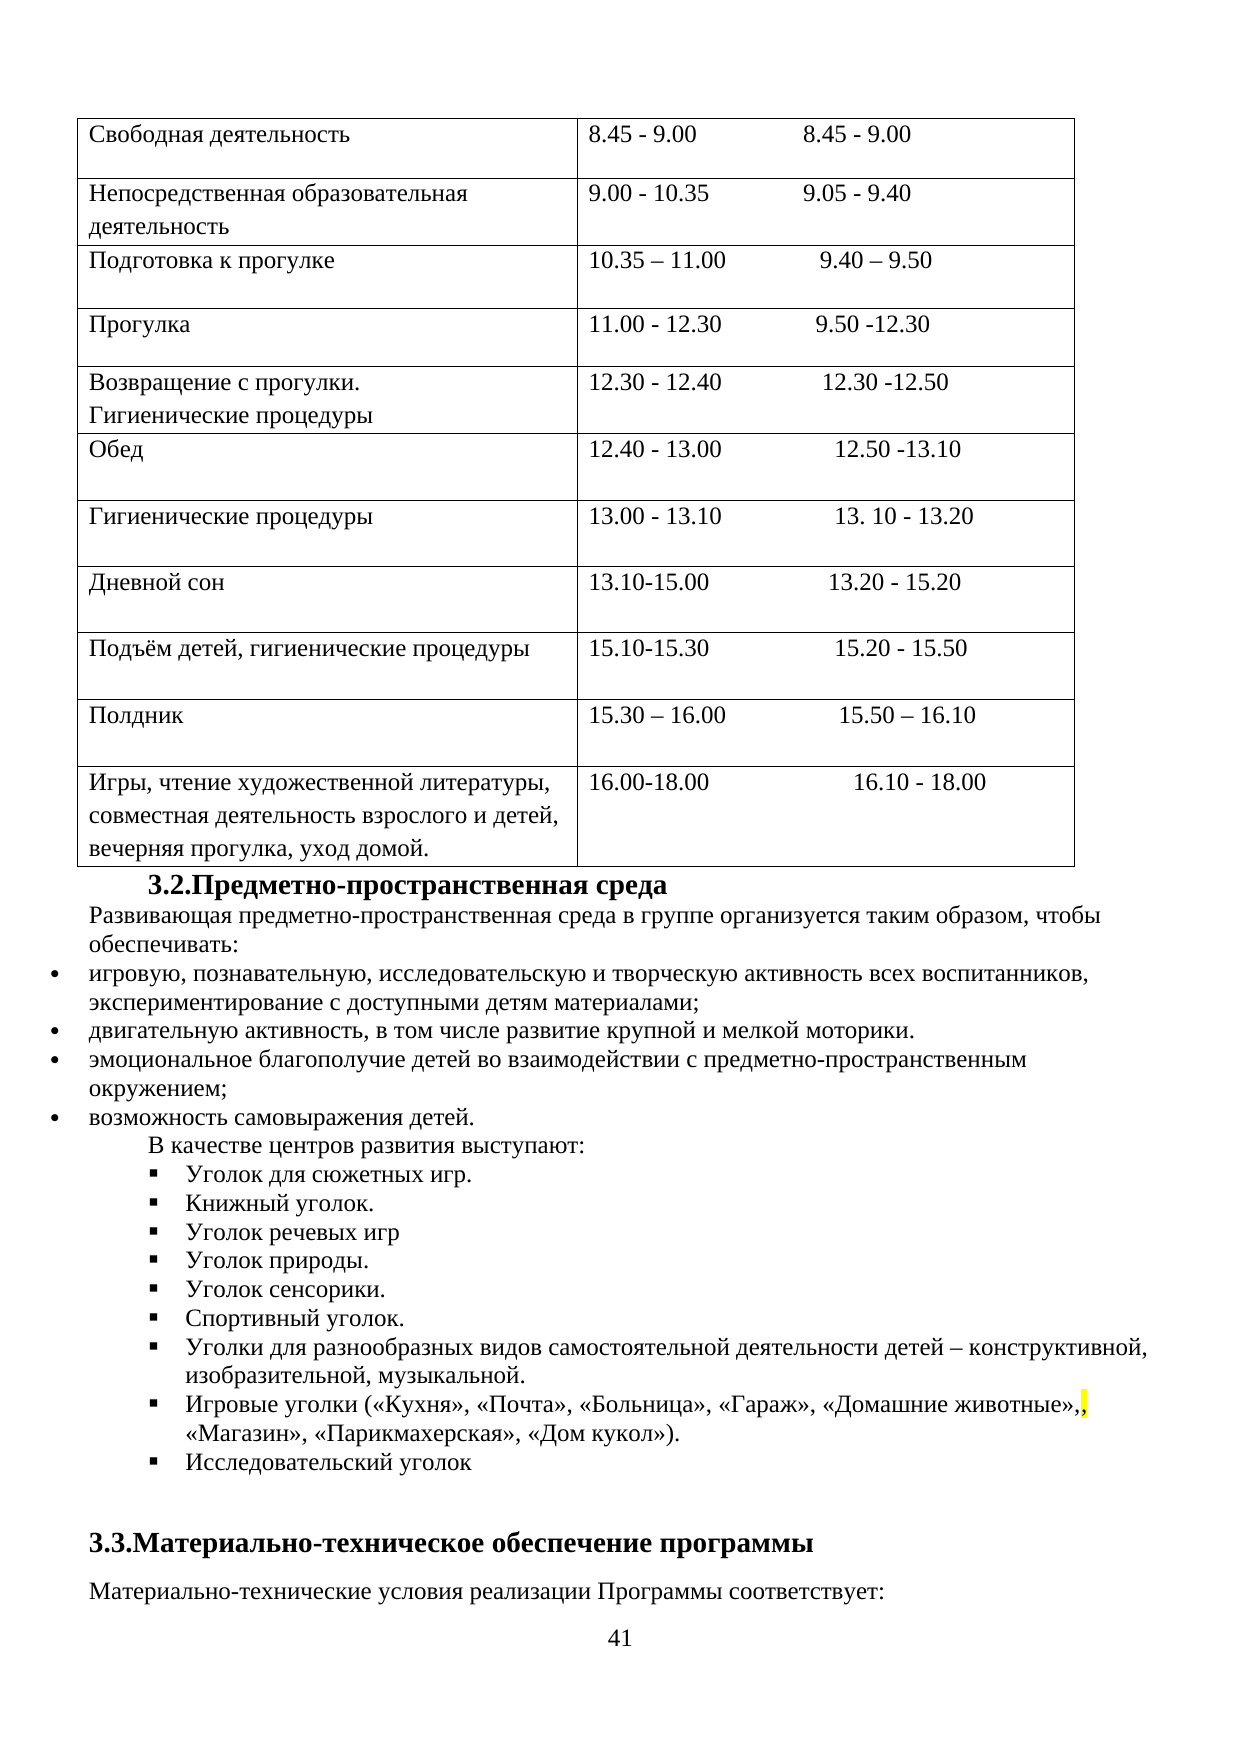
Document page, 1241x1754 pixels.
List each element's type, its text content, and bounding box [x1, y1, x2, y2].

table_cell Свободная деятельность [78, 119, 577, 177]
table_cell Подъём детей, гигиенические процедуры [78, 633, 577, 699]
table_cell 11.00 - 12.30 9.50 -12.30 [578, 309, 1074, 366]
table_cell 13.00 - 13.10 13. 10 - 13.20 [578, 501, 1074, 566]
table_cell Обед [78, 434, 577, 500]
list Уголки для разнообразных видов самостоятельной деятельности детей – конструктивной, изобразительной, музыкальной. [148, 1332, 1152, 1389]
table_cell 10.35 – 11.00 9.40 – 9.50 [578, 246, 1074, 308]
table_cell 15.30 – 16.00 15.50 – 16.10 [578, 700, 1074, 766]
table_cell 15.10-15.30 15.20 - 15.50 [578, 633, 1074, 699]
list Уголок сенсорики. [148, 1274, 1152, 1303]
table_cell 12.40 - 13.00 12.50 -13.10 [578, 434, 1074, 500]
text 3.3.Материально-техническое обеспечение программы [89, 1526, 1152, 1559]
table_cell Прогулка [78, 309, 577, 366]
list В качестве центров развития выступают: [89, 1130, 1152, 1159]
table_cell 12.30 - 12.40 12.30 -12.50 [578, 367, 1074, 433]
text Материально-технические условия реализации Программы соответствует: [89, 1576, 1152, 1605]
table_cell Полдник [78, 700, 577, 766]
table_cell 13.10-15.00 13.20 - 15.20 [578, 567, 1074, 632]
list Книжный уголок. [148, 1188, 1152, 1217]
table_cell Непосредственная образовательная деятельность [78, 179, 577, 244]
list Спортивный уголок. [148, 1303, 1152, 1332]
list Уголок природы. [148, 1245, 1152, 1274]
list Игровые уголки («Кухня», «Почта», «Больница», «Гараж», «Домашние животные»,, «Магазин», «Парикмахерская», «Дом кукол»). [148, 1389, 1152, 1447]
text 3.2.Предметно-пространственная среда [148, 867, 1152, 900]
table_cell Гигиенические процедуры [78, 501, 577, 566]
list эмоциональное благополучие детей во взаимодействии с предметно-пространственным окружением; [51, 1044, 1152, 1102]
table_cell 8.45 - 9.00 8.45 - 9.00 [578, 119, 1074, 177]
list двигательную активность, в том числе развитие крупной и мелкой моторики. [51, 1015, 1152, 1044]
list Уголок речевых игр [148, 1217, 1152, 1245]
table_cell Игры, чтение художественной литературы, совместная деятельность взрослого и детей, вечерняя прогулка, уход домой. [78, 767, 577, 866]
list возможность самовыражения детей. [51, 1102, 1152, 1130]
list игровую, познавательную, исследовательскую и творческую активность всех воспитанников, экспериментирование с доступными детям материалами; [51, 958, 1152, 1015]
list Уголок для сюжетных игр. [148, 1159, 1152, 1188]
table_cell Подготовка к прогулке [78, 246, 577, 308]
table_cell 16.00-18.00 16.10 - 18.00 [578, 767, 1074, 866]
list Исследовательский уголок [148, 1447, 1152, 1475]
table_cell Возвращение с прогулки. Гигиенические процедуры [78, 367, 577, 433]
table_cell Дневной сон [78, 567, 577, 632]
text Развивающая предметно-пространственная среда в группе организуется таким образом, чтобы обеспечивать: [89, 900, 1152, 958]
table_cell 9.00 - 10.35 9.05 - 9.40 [578, 179, 1074, 244]
